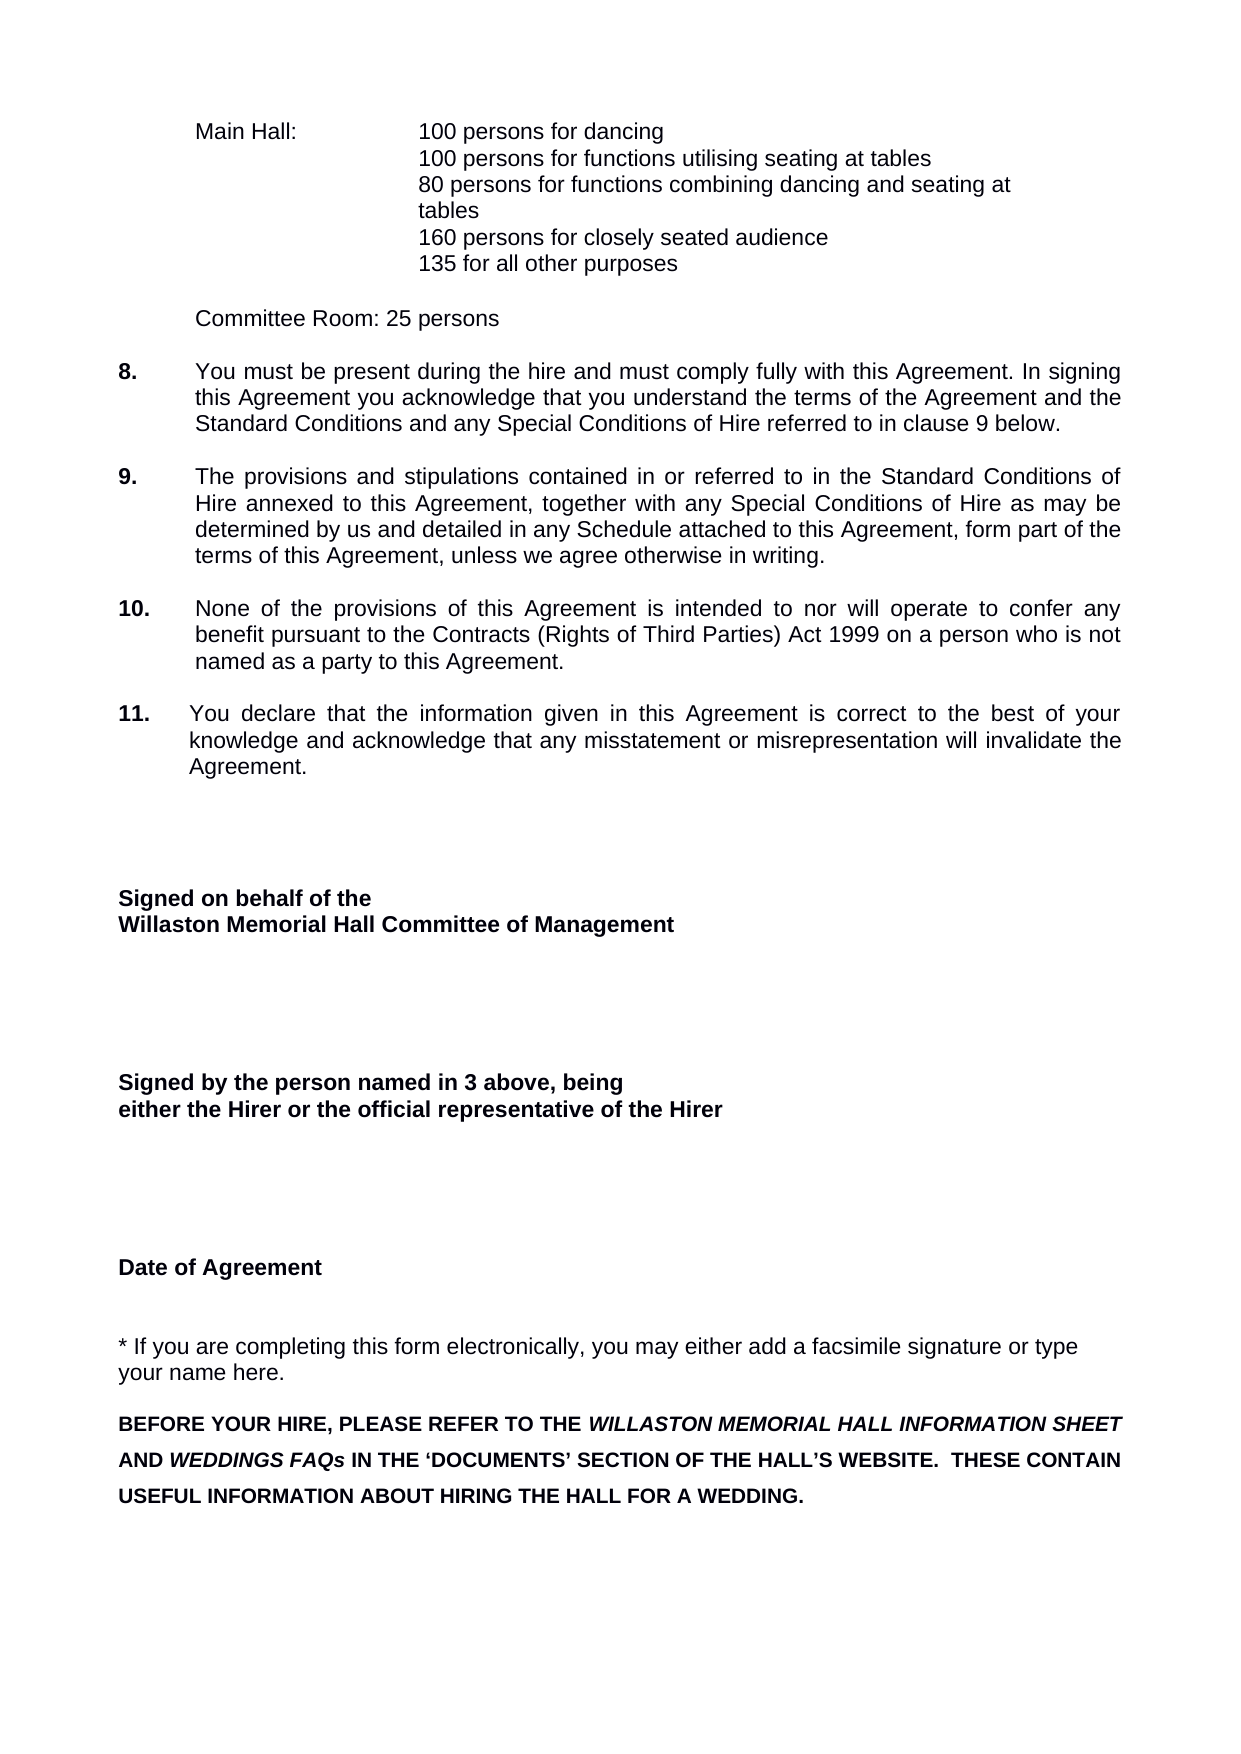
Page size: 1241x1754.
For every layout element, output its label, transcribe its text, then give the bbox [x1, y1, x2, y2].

text Committee Room: 25 persons [118, 305, 1122, 331]
text 135 for all other purposes [118, 250, 1122, 276]
text 80 persons for functions combining dancing and seating at tables [118, 171, 1122, 223]
text Signed on behalf of the [118, 885, 1122, 911]
text * If you are completing this form electronically, you may either add a facsimile signature or type your name here. [118, 1333, 1122, 1386]
text either the Hirer or the official representative of the Hirer [118, 1096, 1122, 1122]
text 9. The provisions and stipulations contained in or referred to in the Standard Conditions of Hire annexed to this Agreement, together with any Special Conditions of Hire as may be determined by us and detailed in any Schedule attached to this Agreement, form part of the terms of this Agreement, unless we agree otherwise in writing. [118, 463, 1122, 568]
text Main Hall: 100 persons for dancing [118, 118, 1122, 144]
text 100 persons for functions utilising seating at tables [118, 144, 1122, 171]
text 10. None of the provisions of this Agreement is intended to nor will operate to confer any benefit pursuant to the Contracts (Rights of Third Parties) Act 1999 on a person who is not named as a party to this Agreement. [118, 595, 1122, 674]
text Signed by the person named in 3 above, being [118, 1069, 1122, 1096]
text Willaston Memorial Hall Committee of Management [118, 911, 1122, 937]
text BEFORE YOUR HIRE, PLEASE REFER TO THE WILLASTON MEMORIAL HALL INFORMATION SHEET AND WEDDINGS FAQs IN THE ‘DOCUMENTS’ SECTION OF THE HALL’S WEBSITE. THESE CONTAIN USEFUL INFORMATION ABOUT HIRING THE HALL FOR A WEDDING. [118, 1412, 1122, 1508]
text Date of Agreement [118, 1254, 1122, 1280]
text 160 persons for closely seated audience [118, 223, 1122, 250]
text 8. You must be present during the hire and must comply fully with this Agreement. In signing this Agreement you acknowledge that you understand the terms of the Agreement and the Standard Conditions and any Special Conditions of Hire referred to in clause 9 below. [118, 358, 1122, 437]
text 11. You declare that the information given in this Agreement is correct to the best of your knowledge and acknowledge that any misstatement or misrepresentation will invalidate the Agreement. [118, 700, 1122, 779]
